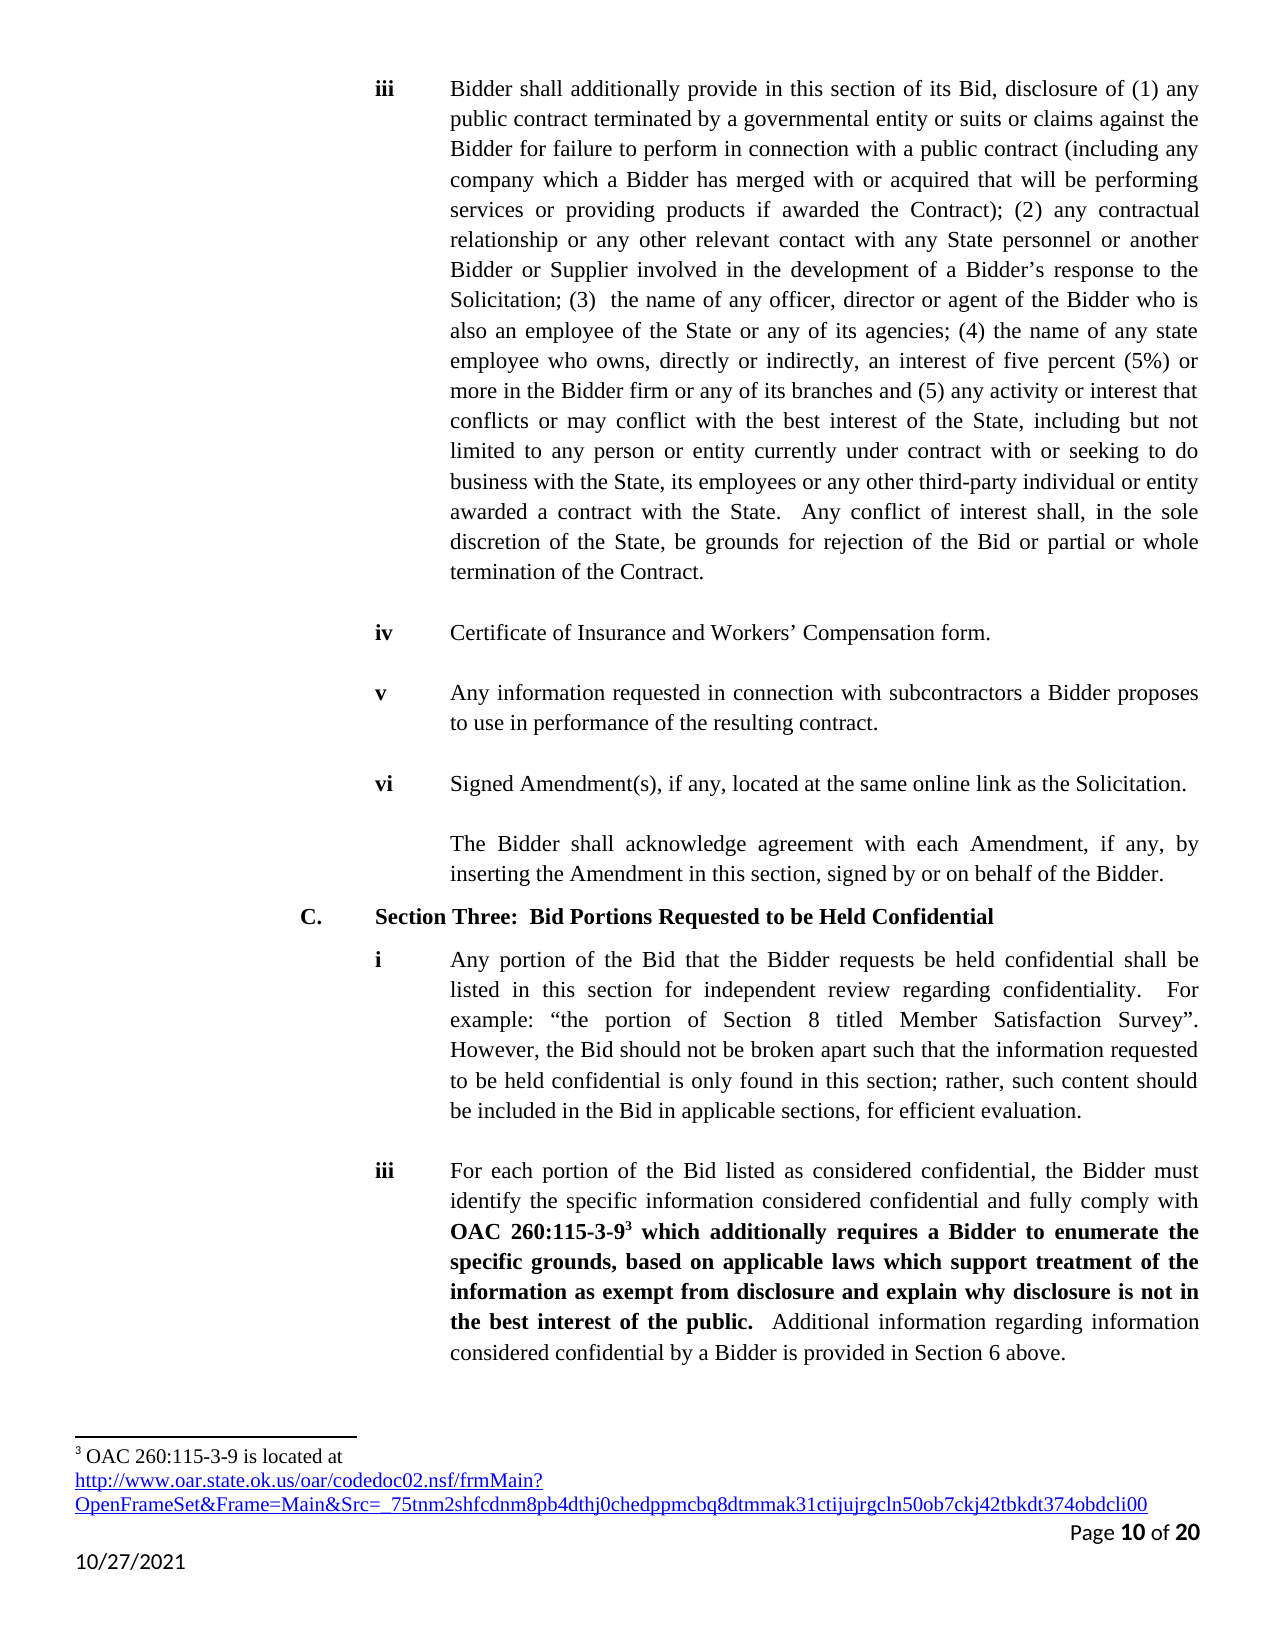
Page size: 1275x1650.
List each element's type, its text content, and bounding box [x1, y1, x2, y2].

list i Any portion of the Bid that the Bidder requests be held confidential shall be listed in this section for independent review regarding confidentiality. For example: “the portion of Section 8 titled Member Satisfaction Survey”. However, the Bid should not be broken apart such that the information requested to be held confidential is only found in this section; rather, such content should be included in the Bid in applicable sections, for efficient evaluation. [375, 946, 1200, 1123]
text iv Certificate of Insurance and Workers’ Compensation form. [375, 619, 1200, 645]
text v Any information requested in connection with subcontractors a Bidder proposes to use in performance of the resulting contract. [375, 679, 1200, 736]
text iii Bidder shall additionally provide in this section of its Bid, disclosure of (1) any public contract terminated by a governmental entity or suits or claims against the Bidder for failure to perform in connection with a public contract (including any company which a Bidder has merged with or acquired that will be performing services or providing products if awarded the Contract); (2) any contractual relationship or any other relevant contact with any State personnel or another Bidder or Supplier involved in the development of a Bidder’s response to the Solicitation; (3) the name of any officer, director or agent of the Bidder who is also an employee of the State or any of its agencies; (4) the name of any state employee who owns, directly or indirectly, an interest of five percent (5%) or more in the Bidder firm or any of its branches and (5) any activity or interest that conflicts or may conflict with the best interest of the State, including but not limited to any person or entity currently under contract with or seeking to do business with the State, its employees or any other third-party individual or entity awarded a contract with the State. Any conflict of interest shall, in the sole discretion of the State, be grounds for rejection of the Bid or partial or whole termination of the Contract. [375, 75, 1200, 585]
subtitle Section Three: Bid Portions Requested to be Held Confidential [300, 903, 1200, 929]
list iii For each portion of the Bid listed as considered confidential, the Bidder must identify the specific information considered confidential and fully comply with OAC 260:115-3-9 which additionally requires a Bidder to enumerate the specific grounds, based on applicable laws which support treatment of the information as exempt from disclosure and explain why disclosure is not in the best interest of the public. Additional information regarding information considered confidential by a Bidder is provided in Section 6 above. [375, 1157, 1200, 1365]
subtitle The Bidder shall acknowledge agreement with each Amendment, if any, by inserting the Amendment in this section, signed by or on behalf of the Bidder. [450, 830, 1200, 887]
text vi Signed Amendment(s), if any, located at the same online link as the Solicitation. [375, 770, 1200, 796]
